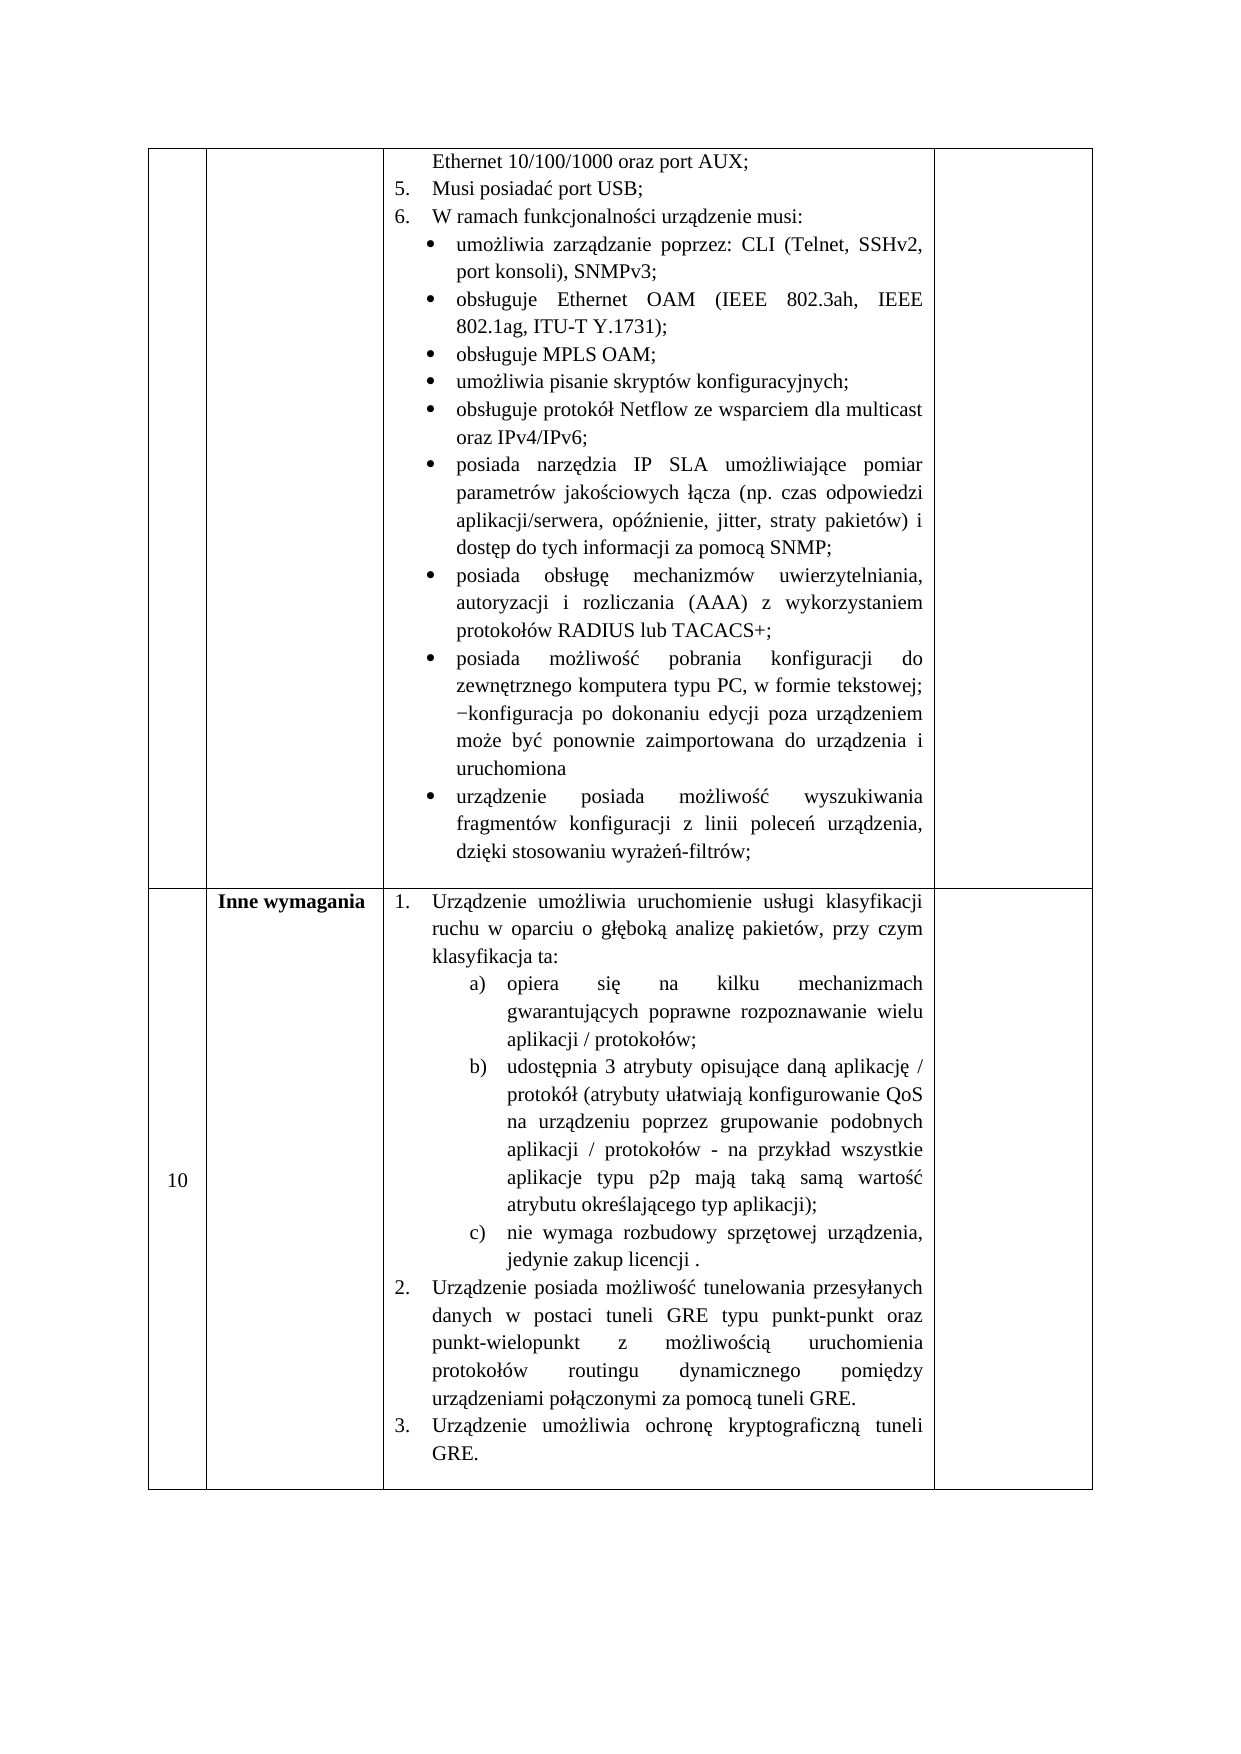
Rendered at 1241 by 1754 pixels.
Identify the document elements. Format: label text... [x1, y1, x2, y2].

table_cell Urządzenie umożliwia uruchomienie usługi klasyfikacji ruchu w oparciu o głęboką analizę pakietów, przy czym klasyfikacja ta: opiera się na kilku mechanizmach gwarantujących poprawne rozpoznawanie wielu aplikacji / protokołów; udostępnia 3 atrybuty opisujące daną aplikację / protokół (atrybuty ułatwiają konfigurowanie QoS na urządzeniu poprzez grupowanie podobnych aplikacji / protokołów - na przykład wszystkie aplikacje typu p2p mają taką samą wartość atrybutu określającego typ aplikacji); nie wymaga rozbudowy sprzętowej urządzenia, jedynie zakup licencji . Urządzenie posiada możliwość tunelowania przesyłanych danych w postaci tuneli GRE typu punkt-punkt oraz punkt-wielopunkt z możliwością uruchomienia protokołów routingu dynamicznego pomiędzy urządzeniami połączonymi za pomocą tuneli GRE. Urządzenie umożliwia ochronę kryptograficzną tuneli GRE. [384, 889, 934, 1489]
table_cell [935, 889, 1092, 1489]
table_cell [935, 149, 1092, 887]
table_cell Inne wymagania [207, 889, 383, 1489]
table_cell 10 [149, 889, 206, 1489]
table_cell 9 [149, 149, 206, 887]
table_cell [207, 149, 383, 887]
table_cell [384, 149, 934, 887]
